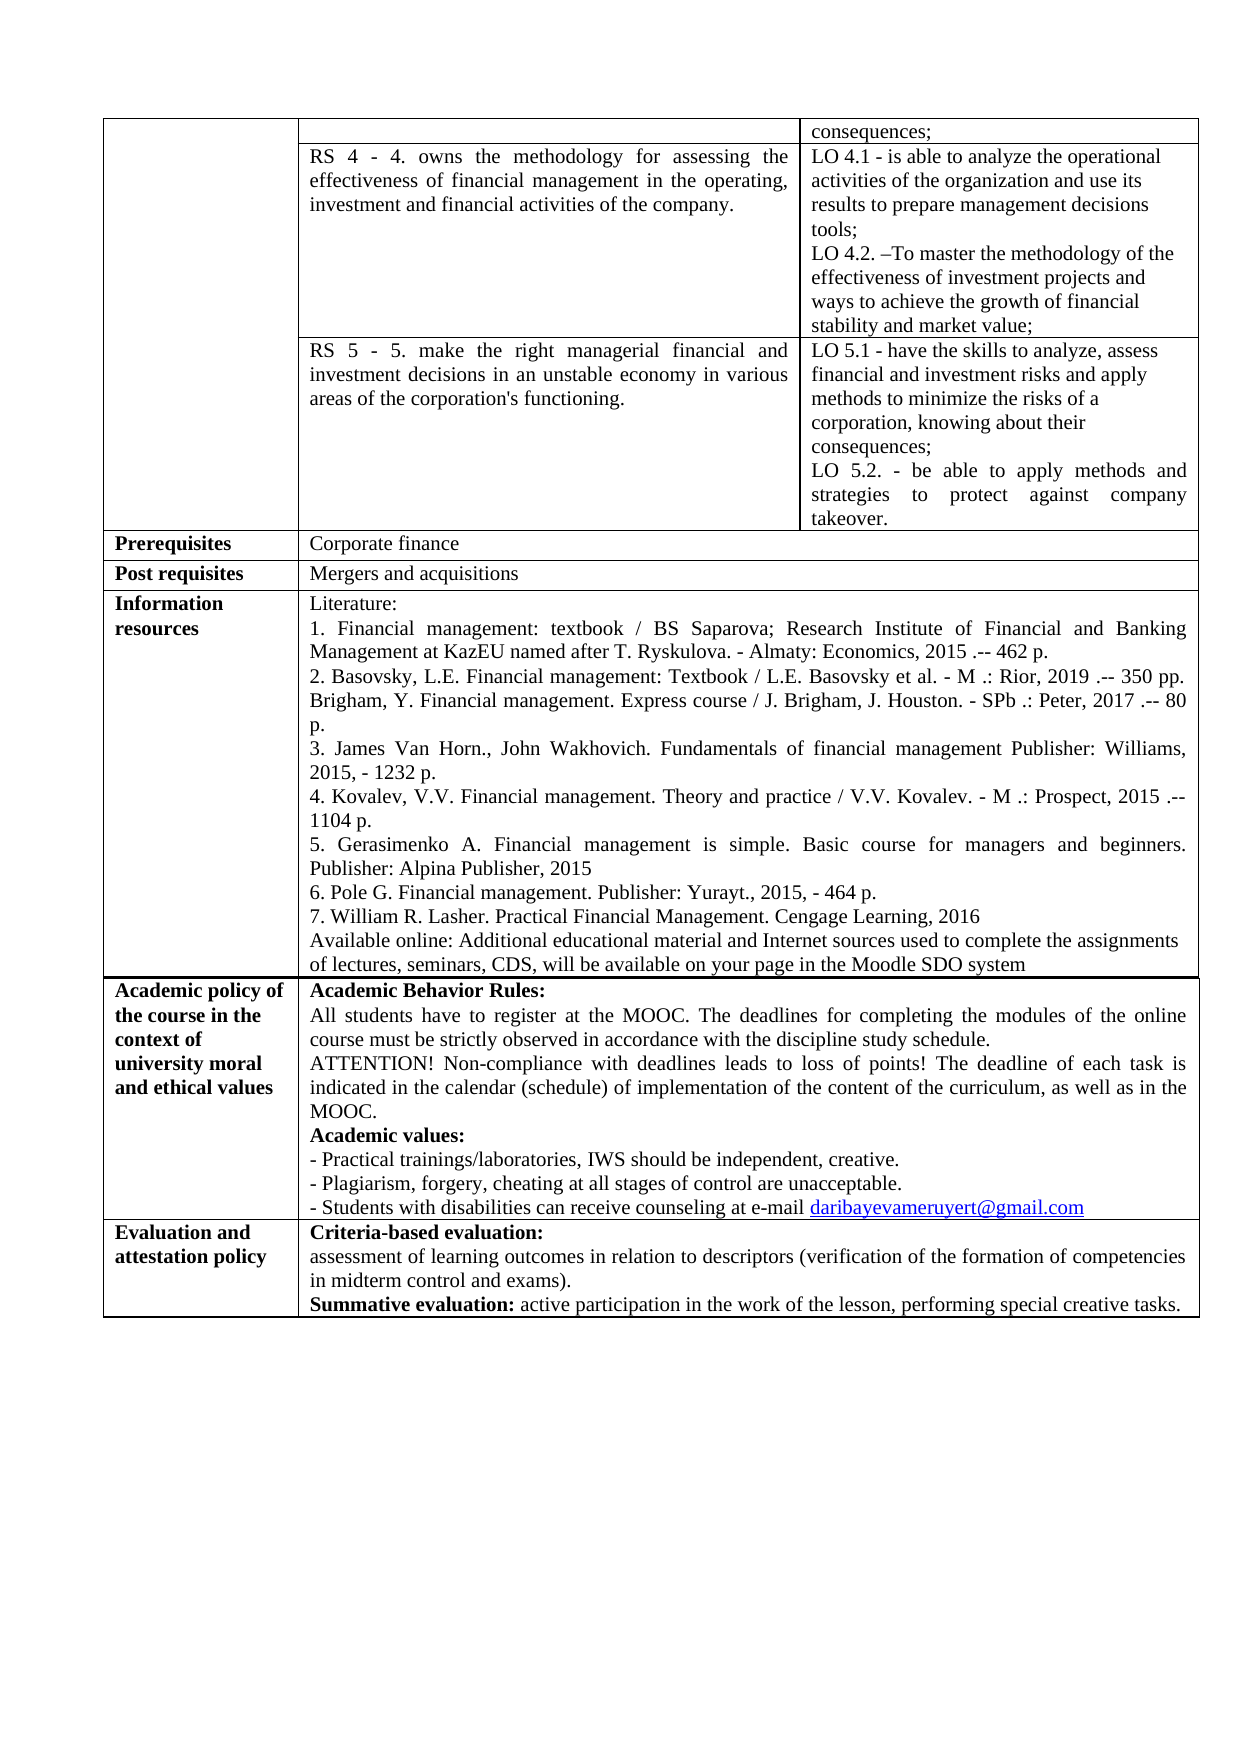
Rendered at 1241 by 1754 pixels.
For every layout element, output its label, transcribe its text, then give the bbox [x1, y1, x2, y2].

table_cell RS 4 - 4. owns the methodology for assessing the effectiveness of financial management in the operating, investment and financial activities of the company. [299, 144, 799, 337]
table_cell Evaluation and attestation policy [104, 1220, 298, 1316]
table_cell Mergers and acquisitions [299, 561, 1198, 590]
table_cell Prerequisites [104, 531, 298, 560]
table_header Academic policy of the course in the context of university moral and ethical values [104, 979, 298, 1219]
table_header Academic Behavior Rules: All students have to register at the MOOC. The deadlines for completing the modules of the online course must be strictly observed in accordance with the discipline study schedule. ATTENTION! Non-compliance with deadlines leads to loss of points! The deadline of each task is indicated in the calendar (schedule) of implementation of the content of the curriculum, as well as in the MOOC. Academic values: - Practical trainings/laboratories, IWS should be independent, creative. - Plagiarism, forgery, cheating at all stages of control are unacceptable. - Students with disabilities can receive counseling at e-mail daribayevameruyert@gmail.com [299, 979, 1199, 1219]
table_cell LO 5.1 - have the skills to analyze, assess financial and investment risks and apply methods to minimize the risks of a corporation, knowing about their consequences; LO 5.2. - be able to apply methods and strategies to protect against company takeover. [801, 338, 1198, 530]
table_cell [299, 119, 799, 143]
table_cell Post requisites [104, 561, 298, 590]
table_cell Corporate finance [299, 531, 1198, 560]
table_cell Criteria-based evaluation: assessment of learning outcomes in relation to descriptors (verification of the formation of competencies in midterm control and exams). Summative evaluation: active participation in the work of the lesson, performing special creative tasks. [299, 1220, 1199, 1316]
table_cell LO 4.1 - is able to analyze the operational activities of the organization and use its results to prepare management decisions tools; LO 4.2. –To master the methodology of the effectiveness of investment projects and ways to achieve the growth of financial stability and market value; [801, 144, 1198, 337]
table_cell RS 5 - 5. make the right managerial financial and investment decisions in an unstable economy in various areas of the corporation's functioning. [299, 338, 799, 530]
table_cell Literature: 1. Financial management: textbook / BS Saparova; Research Institute of Financial and Banking Management at KazEU named after T. Ryskulova. - Almaty: Economics, 2015 .-- 462 p. 2. Basovsky, L.E. Financial management: Textbook / L.E. Basovsky et al. - M .: Rior, 2019 .-- 350 pp. Brigham, Y. Financial management. Express course / J. Brigham, J. Houston. - SPb .: Peter, 2017 .-- 80 p. 3. James Van Horn., John Wakhovich. Fundamentals of financial management Publisher: Williams, 2015, - 1232 p. 4. Kovalev, V.V. Financial management. Theory and practice / V.V. Kovalev. - M .: Prospect, 2015 .-- 1104 p. 5. Gerasimenko A. Financial management is simple. Basic course for managers and beginners. Publisher: Alpina Publisher, 2015 6. Pole G. Financial management. Publisher: Yurayt., 2015, - 464 p. 7. William R. Lasher. Practical Financial Management. Cengage Learning, 2016 Available online: Additional educational material and Internet sources used to complete the assignments of lectures, seminars, CDS, will be available on your page in the Moodle SDO system [299, 591, 1198, 976]
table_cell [801, 119, 1198, 143]
table_cell Information resources [104, 591, 298, 976]
